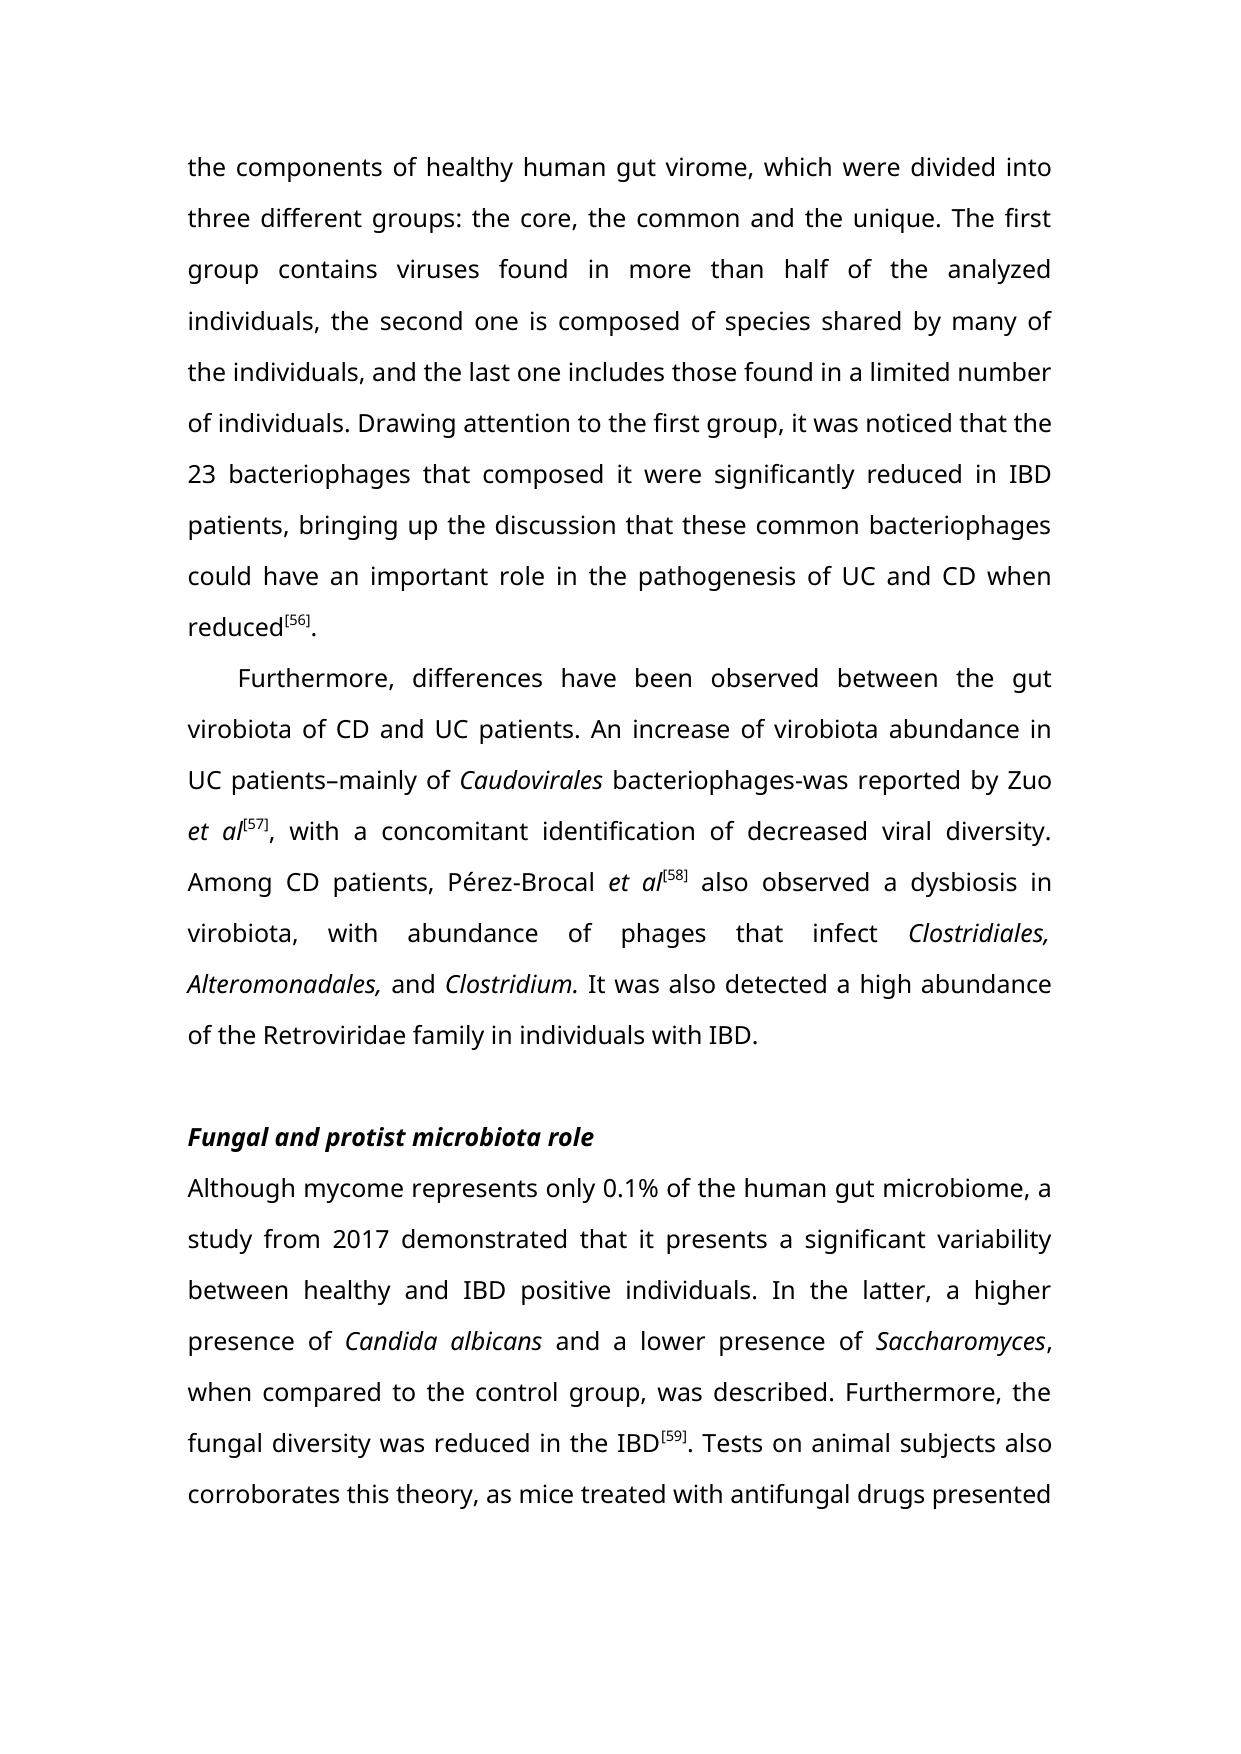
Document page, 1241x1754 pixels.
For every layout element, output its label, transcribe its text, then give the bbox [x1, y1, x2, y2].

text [187, 1171, 1053, 1511]
text Fungal and protist microbiota role [187, 1120, 1053, 1154]
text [187, 150, 1053, 643]
text Furthermore, differences have been observed between the gut virobiota of CD and UC patients. An increase of virobiota abundance in UC patients–mainly of Caudovirales bacteriophages-was reported by Zuo et al[57], with a concomitant identification of decreased viral diversity. Among CD patients, Pérez-Brocal et al[58] also observed a dysbiosis in virobiota, with abundance of phages that infect Clostridiales, Alteromonadales, and Clostridium. It was also detected a high abundance of the Retroviridae family in individuals with IBD. [187, 660, 1053, 1052]
